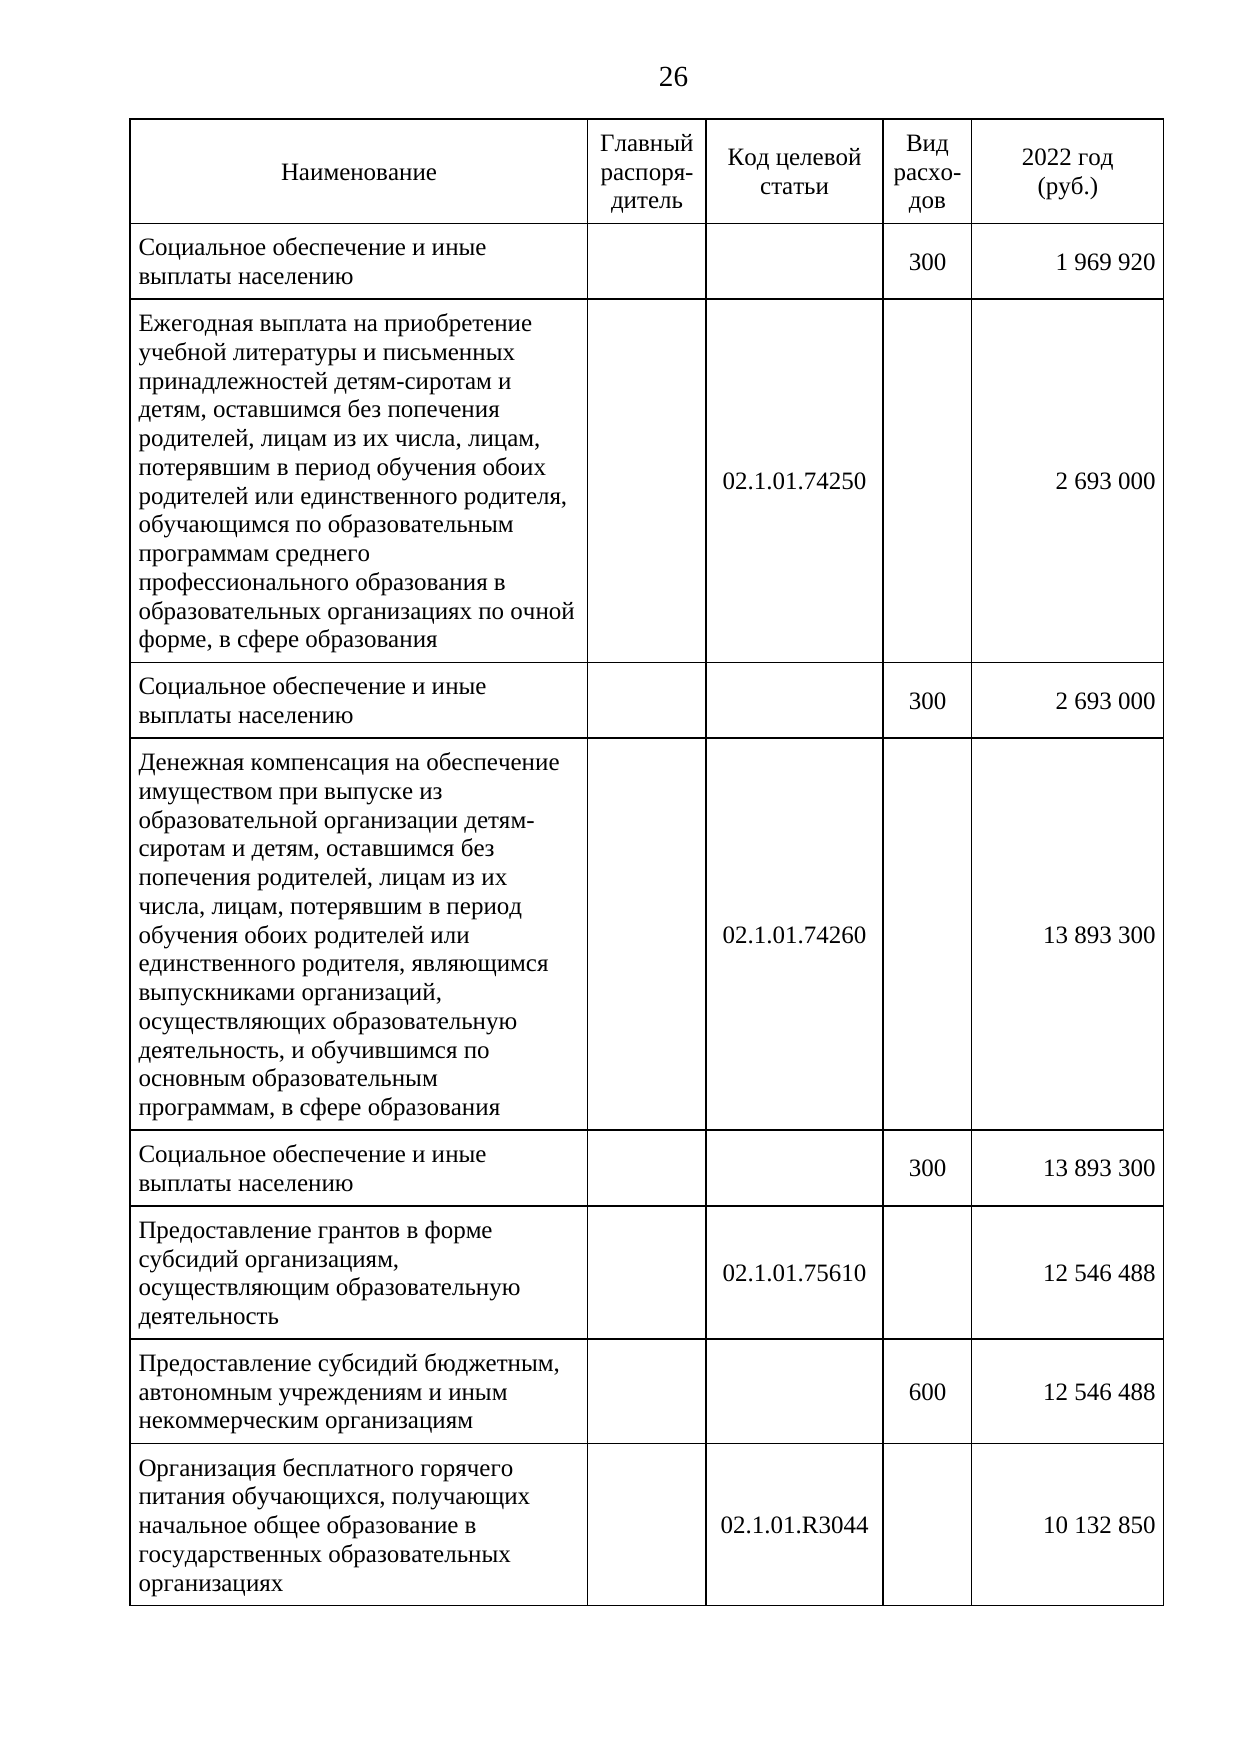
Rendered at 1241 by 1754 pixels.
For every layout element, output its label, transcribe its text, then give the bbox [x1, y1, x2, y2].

table_header Наименование [131, 120, 587, 223]
table_cell Социальное обеспечение и иные выплаты населению [131, 663, 587, 737]
table_cell Социальное обеспечение и иные выплаты населению [131, 1131, 587, 1205]
table_cell 13 893 300 [972, 739, 1163, 1129]
table_header Код целевой статьи [707, 120, 882, 223]
table_cell 02.1.01.75610 [707, 1207, 882, 1338]
table_cell [588, 1207, 705, 1338]
table_cell 12 546 488 [972, 1340, 1163, 1443]
table_cell 02.1.01.74250 [707, 300, 882, 662]
table_cell [588, 1444, 705, 1605]
table_cell [884, 300, 971, 662]
table_header 2022 год (руб.) [972, 120, 1163, 223]
table_cell 02.1.01.R3044 [707, 1444, 882, 1605]
table_header Главный распоря-дитель [588, 120, 705, 223]
table_cell 300 [884, 1131, 971, 1205]
table_cell Денежная компенсация на обеспечение имуществом при выпуске из образовательной организации детям-сиротам и детям, оставшимся без попечения родителей, лицам из их числа, лицам, потерявшим в период обучения обоих родителей или единственного родителя, являющимся выпускниками организаций, осуществляющих образовательную деятельность, и обучившимся по основным образовательным программам, в сфере образования [131, 739, 587, 1129]
table_cell [588, 1340, 705, 1443]
table_cell [588, 300, 705, 662]
table_cell [588, 663, 705, 737]
table_cell Социальное обеспечение и иные выплаты населению [131, 224, 587, 298]
table_cell [884, 1444, 971, 1605]
table_cell 13 893 300 [972, 1131, 1163, 1205]
table_cell 600 [884, 1340, 971, 1443]
table_cell 2 693 000 [972, 300, 1163, 662]
table_cell [707, 663, 882, 737]
table_cell 10 132 850 [972, 1444, 1163, 1605]
table_cell [707, 1340, 882, 1443]
table_cell [588, 739, 705, 1129]
table_cell [588, 1131, 705, 1205]
table_cell Организация бесплатного горячего питания обучающихся, получающих начальное общее образование в государственных образовательных организациях [131, 1444, 587, 1605]
table_header Вид расхо-дов [884, 120, 971, 223]
table_cell [588, 224, 705, 298]
table_cell 12 546 488 [972, 1207, 1163, 1338]
table_cell Предоставление грантов в форме субсидий организациям, осуществляющим образовательную деятельность [131, 1207, 587, 1338]
table_cell 300 [884, 224, 971, 298]
table_cell 2 693 000 [972, 663, 1163, 737]
table_cell 02.1.01.74260 [707, 739, 882, 1129]
table_cell [884, 1207, 971, 1338]
table_cell [707, 224, 882, 298]
table_cell [707, 1131, 882, 1205]
table_cell 300 [884, 663, 971, 737]
table_cell Предоставление субсидий бюджетным, автономным учреждениям и иным некоммерческим организациям [131, 1340, 587, 1443]
table_cell 1 969 920 [972, 224, 1163, 298]
table_cell [884, 739, 971, 1129]
table_cell Ежегодная выплата на приобретение учебной литературы и письменных принадлежностей детям-сиротам и детям, оставшимся без попечения родителей, лицам из их числа, лицам, потерявшим в период обучения обоих родителей или единственного родителя, обучающимся по образовательным программам среднего профессионального образования в образовательных организациях по очной форме, в сфере образования [131, 300, 587, 662]
